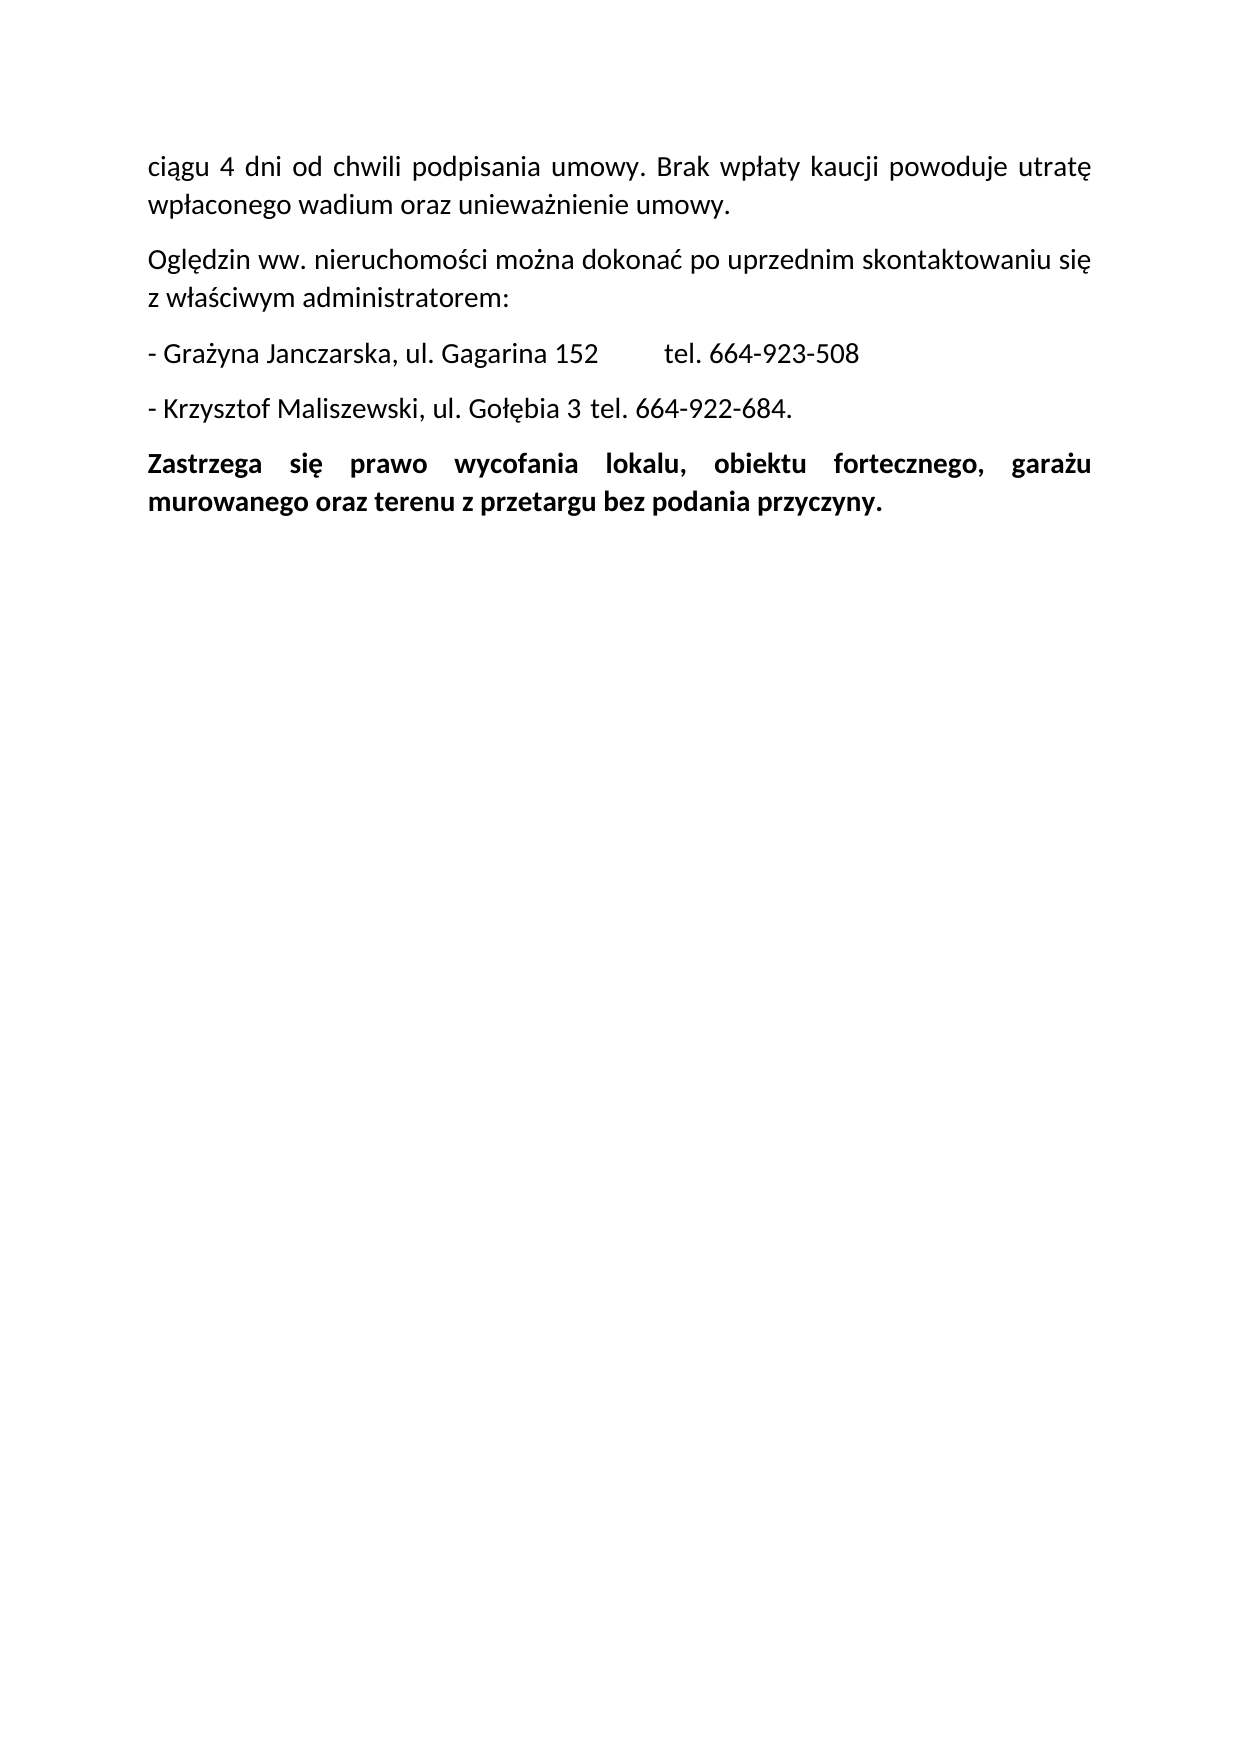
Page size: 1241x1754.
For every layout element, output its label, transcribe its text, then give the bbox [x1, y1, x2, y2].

text - , ul. Gagarina 152 tel. 664-923-508 [148, 335, 1093, 370]
text Oględzin ww. nieruchomości można dokonać po uprzednim skontaktowaniu się z właściwym administratorem: [148, 241, 1093, 315]
text - , ul. Gołębia 3 tel. 664-922-684. [148, 390, 1093, 425]
text Zastrzega się prawo wycofania lokalu, obiektu fortecznego, garażu murowanego oraz terenu z przetargu bez podania przyczyny. [148, 445, 1093, 519]
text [148, 148, 1093, 222]
